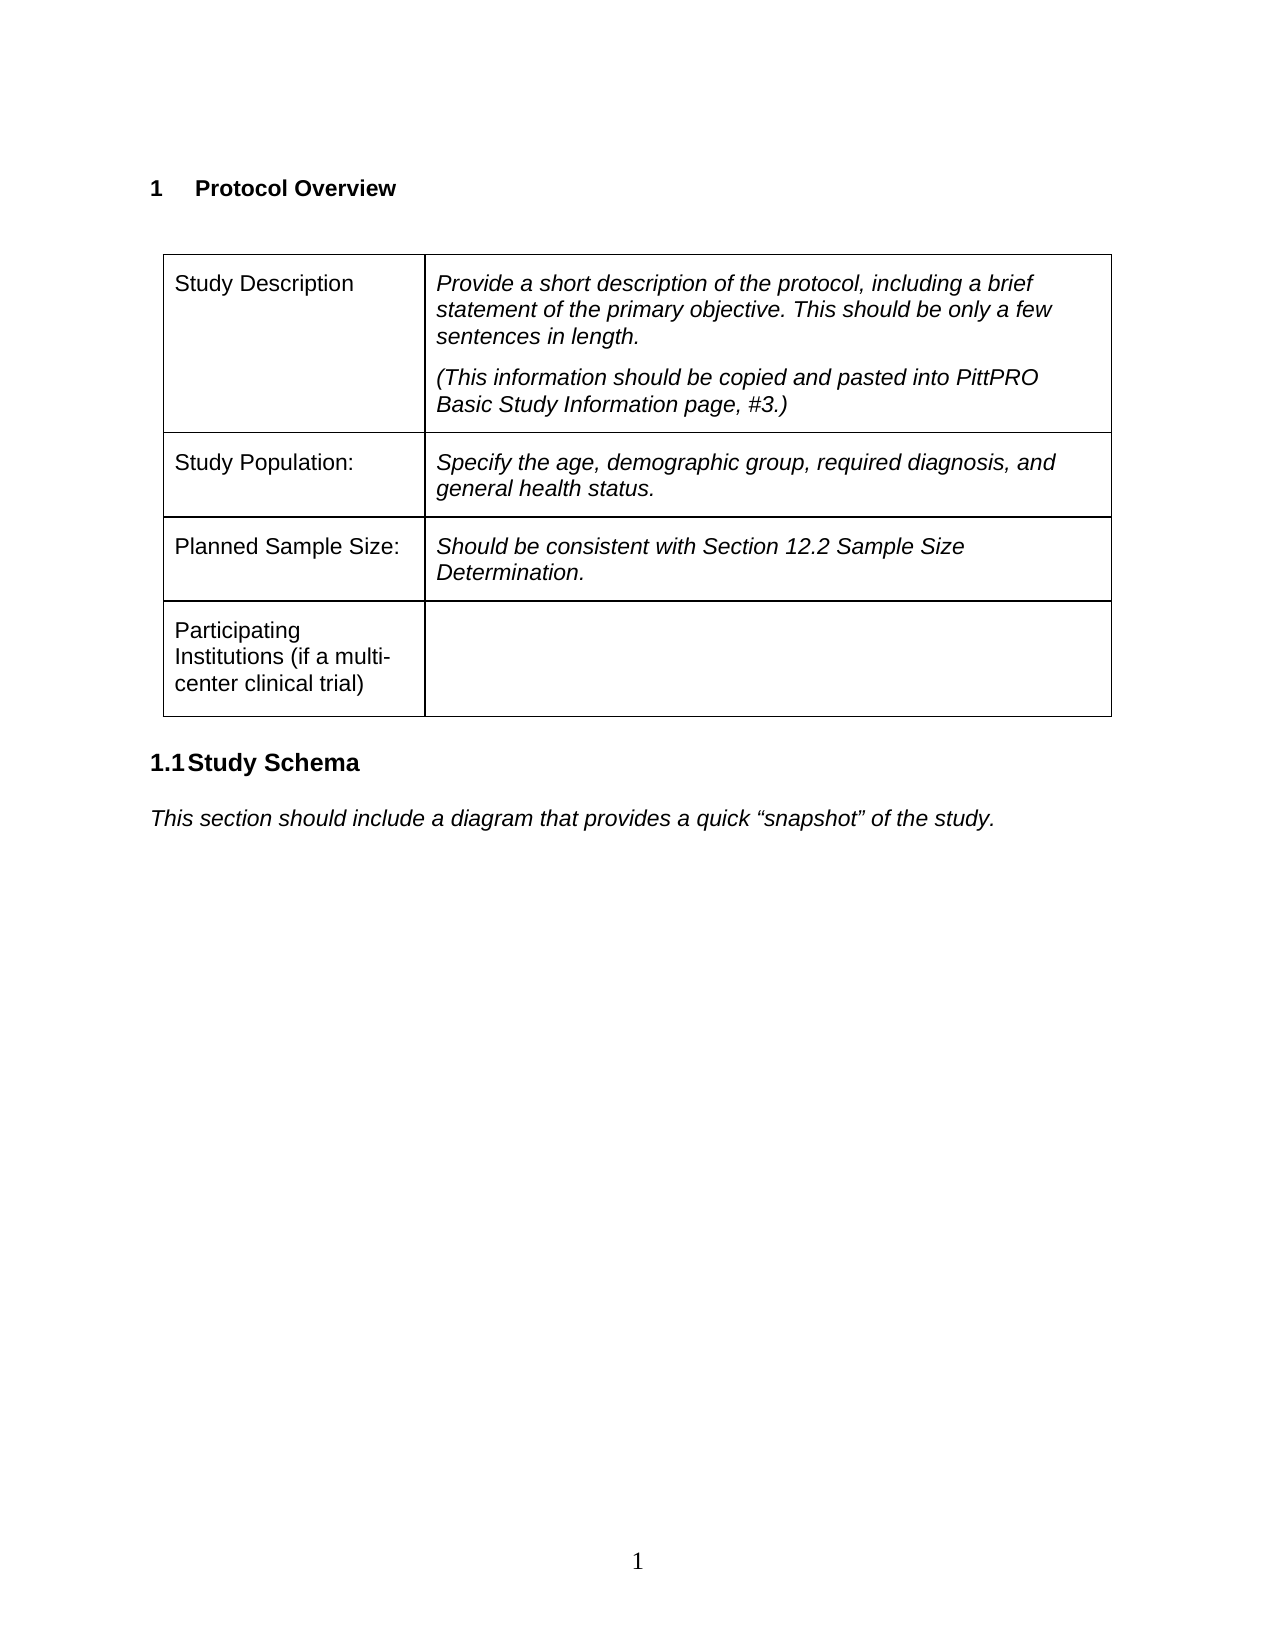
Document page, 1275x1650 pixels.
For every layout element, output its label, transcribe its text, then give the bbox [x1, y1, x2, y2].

table_cell Should be consistent with Section 12.2 Sample Size Determination. [426, 518, 1111, 600]
table_cell [426, 602, 1111, 716]
table_cell Planned Sample Size: [164, 518, 424, 600]
subtitle Study Schema [150, 748, 1125, 776]
text This section should include a diagram that provides a quick “snapshot” of the study. [150, 805, 1125, 831]
table_cell Study Population: [164, 433, 424, 516]
table_cell Specify the age, demographic group, required diagnosis, and general health status. [426, 433, 1111, 516]
table_cell Participating Institutions (if a multi-center clinical trial) [164, 602, 424, 716]
subtitle Protocol Overview [150, 175, 1125, 201]
table_header Study Description [164, 255, 424, 432]
table_header Provide a short description of the protocol, including a brief statement of the primary objective. This should be only a few sentences in length. (This information should be copied and pasted into PittPRO Basic Study Information page, #3.) [426, 255, 1111, 432]
